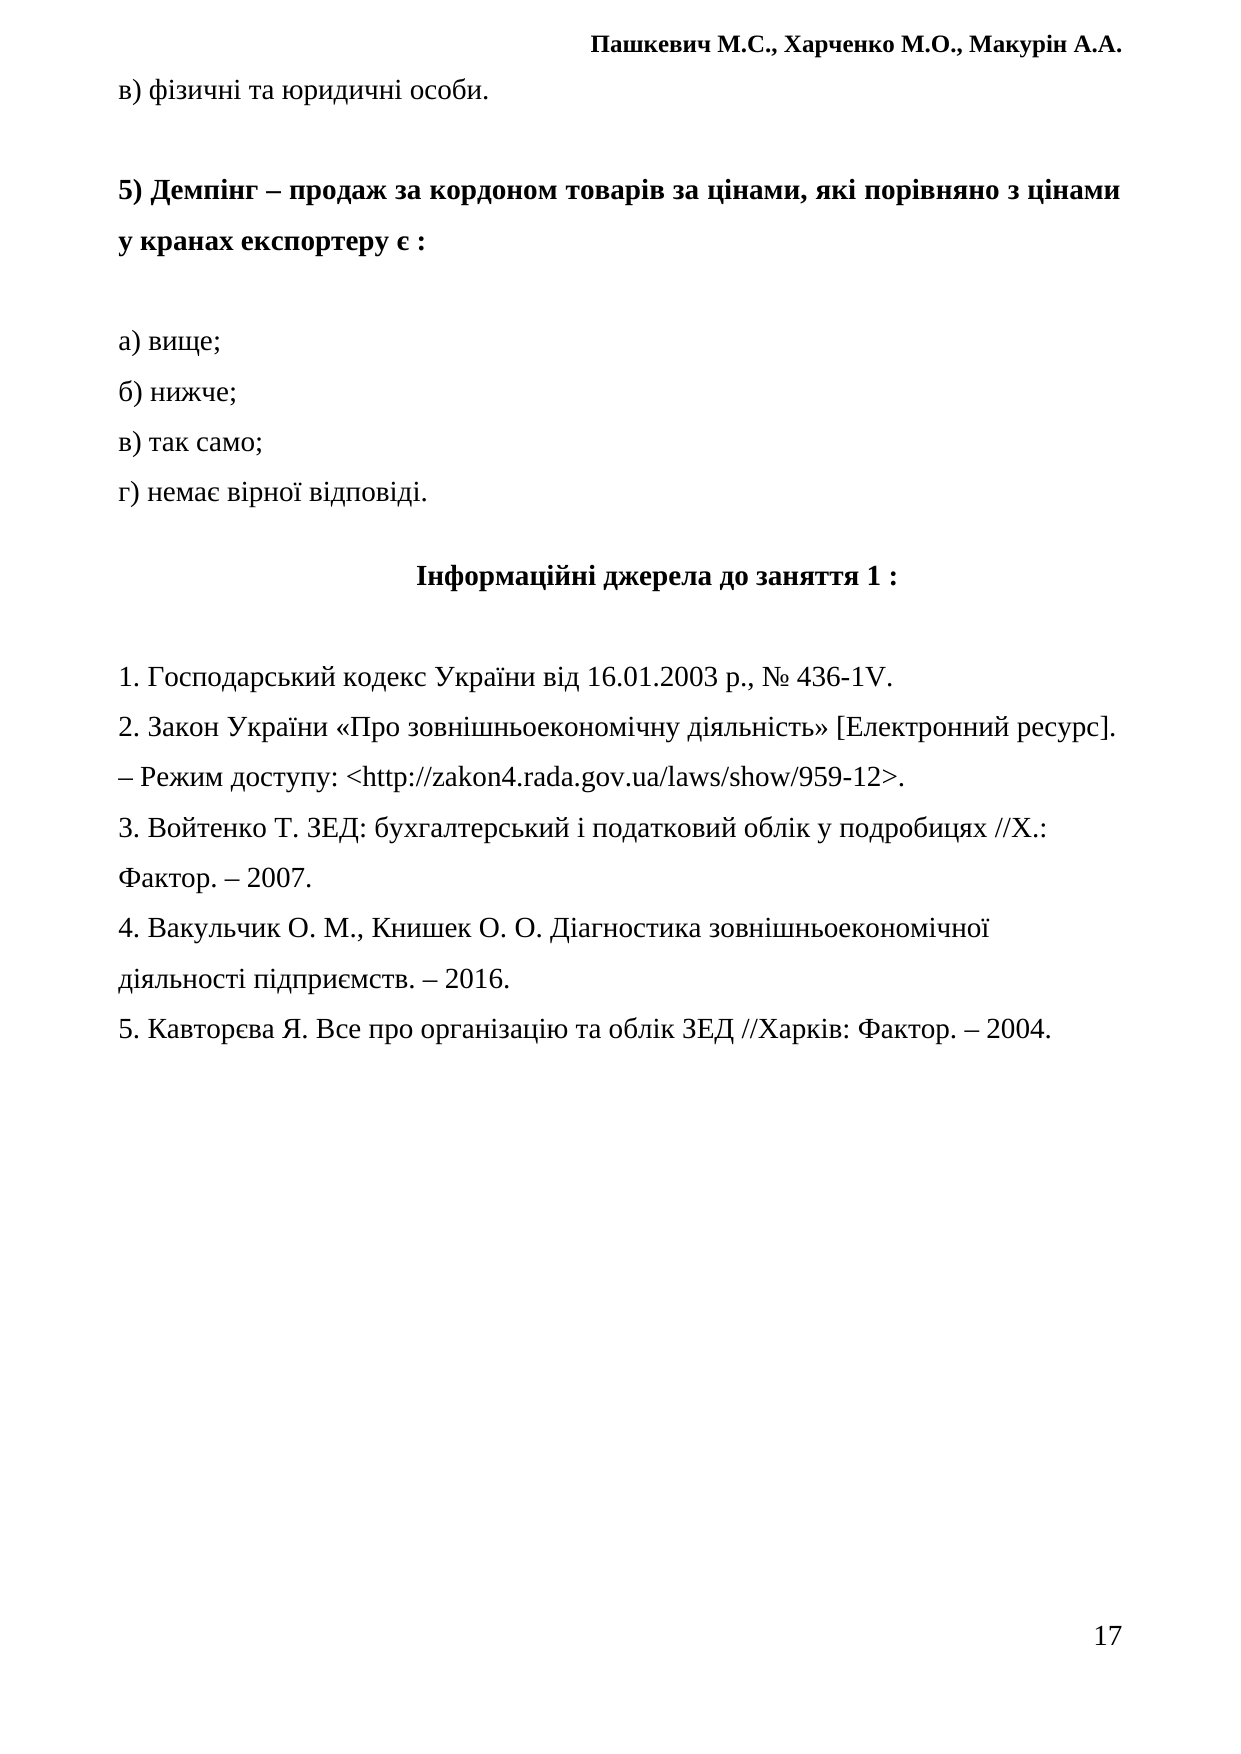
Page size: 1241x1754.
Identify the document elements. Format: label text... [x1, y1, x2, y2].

text 4. Вакульчик О. М., Книшек О. О. Діагностика зовнішньоекономічної діяльності підприємств. – 2016. [118, 910, 1122, 994]
text г) немає вірної відповіді. [118, 474, 1122, 508]
text в) фізичні та юридичні особи. [118, 72, 1122, 105]
text б) нижче; [118, 374, 1122, 407]
text – Режим доступу: <http://zakon4.rada.gov.ua/laws/show/959-12>. [118, 759, 1122, 793]
text 1. Господарський кодекс України від 16.01.2003 р., № 436-1V. [118, 659, 1122, 692]
text 2. Закон України «Про зовнішньоекономічну діяльність» [Електронний ресурс]. [118, 709, 1122, 743]
text 5. Кавторєва Я. Все про організацію та облік ЗЕД //Харків: Фактор. – 2004. [118, 1011, 1122, 1044]
text Інформаційні джерела до заняття 1 : [118, 558, 1122, 592]
text 3. Войтенко Т. ЗЕД: бухгалтерський і податковий облік у подробицях //Х.: Фактор. – 2007. [118, 810, 1122, 894]
text а) вище; [118, 323, 1122, 357]
text в) так само; [118, 424, 1122, 458]
text 5) Демпінг – продаж за кордоном товарів за цінами, які порівняно з цінами у кранах експортеру є : [118, 172, 1122, 256]
